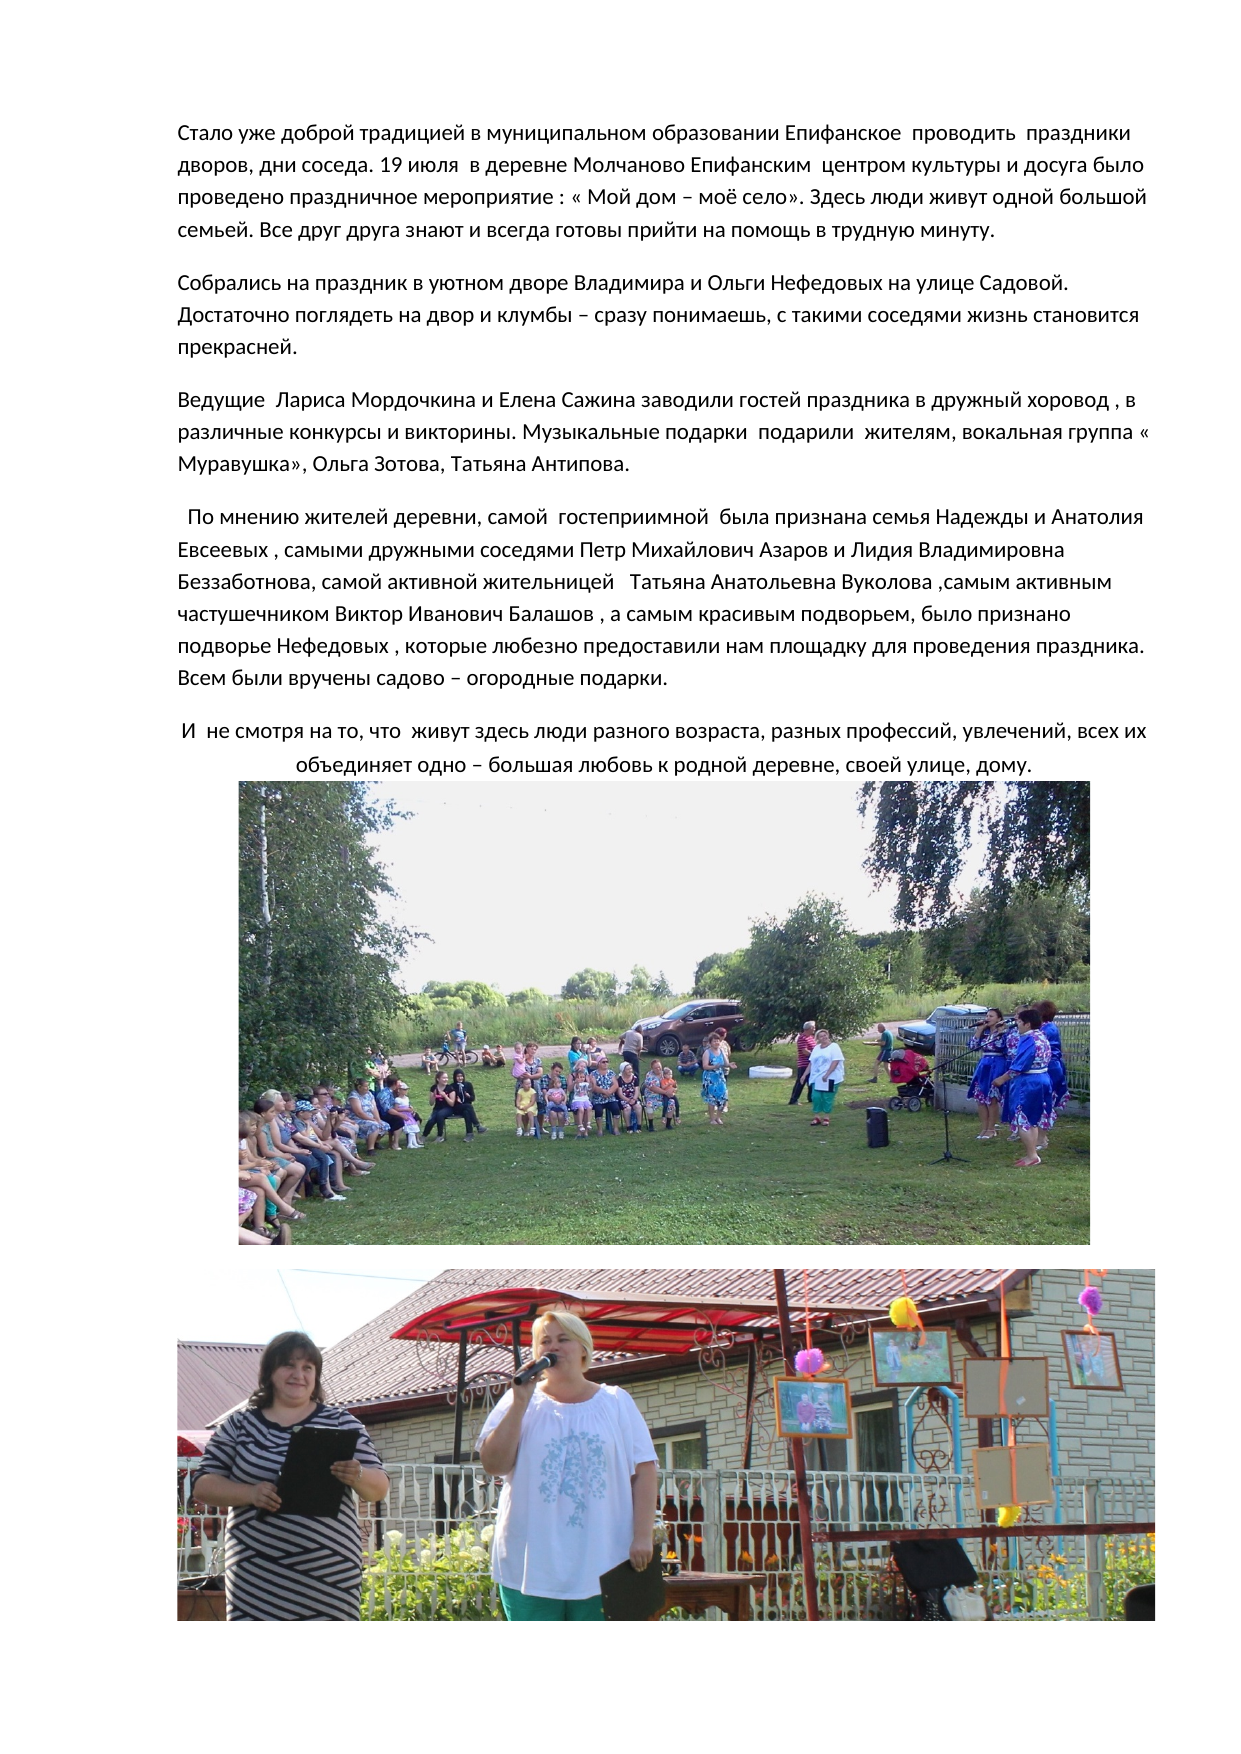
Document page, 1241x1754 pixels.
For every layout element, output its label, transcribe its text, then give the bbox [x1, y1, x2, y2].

text Собрались на праздник в уютном дворе Владимира и Ольги Нефедовых на улице Садовой. Достаточно поглядеть на двор и клумбы – сразу понимаешь, с такими соседями жизнь становится прекрасней. [177, 268, 1152, 360]
picture [177, 1269, 1156, 1621]
picture [238, 781, 1091, 1245]
text Стало уже доброй традицией в муниципальном образовании Епифанское проводить праздники дворов, дни соседа. 19 июля в деревне Молчаново Епифанским центром культуры и досуга было проведено праздничное мероприятие : « Мой дом – моё село». Здесь люди живут одной большой семьей. Все друг друга знают и всегда готовы прийти на помощь в трудную минуту. [177, 118, 1152, 243]
text Ведущие Лариса Мордочкина и Елена Сажина заводили гостей праздника в дружный хоровод , в различные конкурсы и викторины. Музыкальные подарки подарили жителям, вокальная группа « Муравушка», Ольга Зотова, Татьяна Антипова. [177, 385, 1152, 477]
text По мнению жителей деревни, самой гостеприимной была признана семья Надежды и Анатолия Евсеевых , самыми дружными соседями Петр Михайлович Азаров и Лидия Владимировна Беззаботнова, самой активной жительницей Татьяна Анатольевна Вуколова ,самым активным частушечником Виктор Иванович Балашов , а самым красивым подворьем, было признано подворье Нефедовых , которые любезно предоставили нам площадку для проведения праздника. Всем были вручены садово – огородные подарки. [177, 502, 1152, 691]
